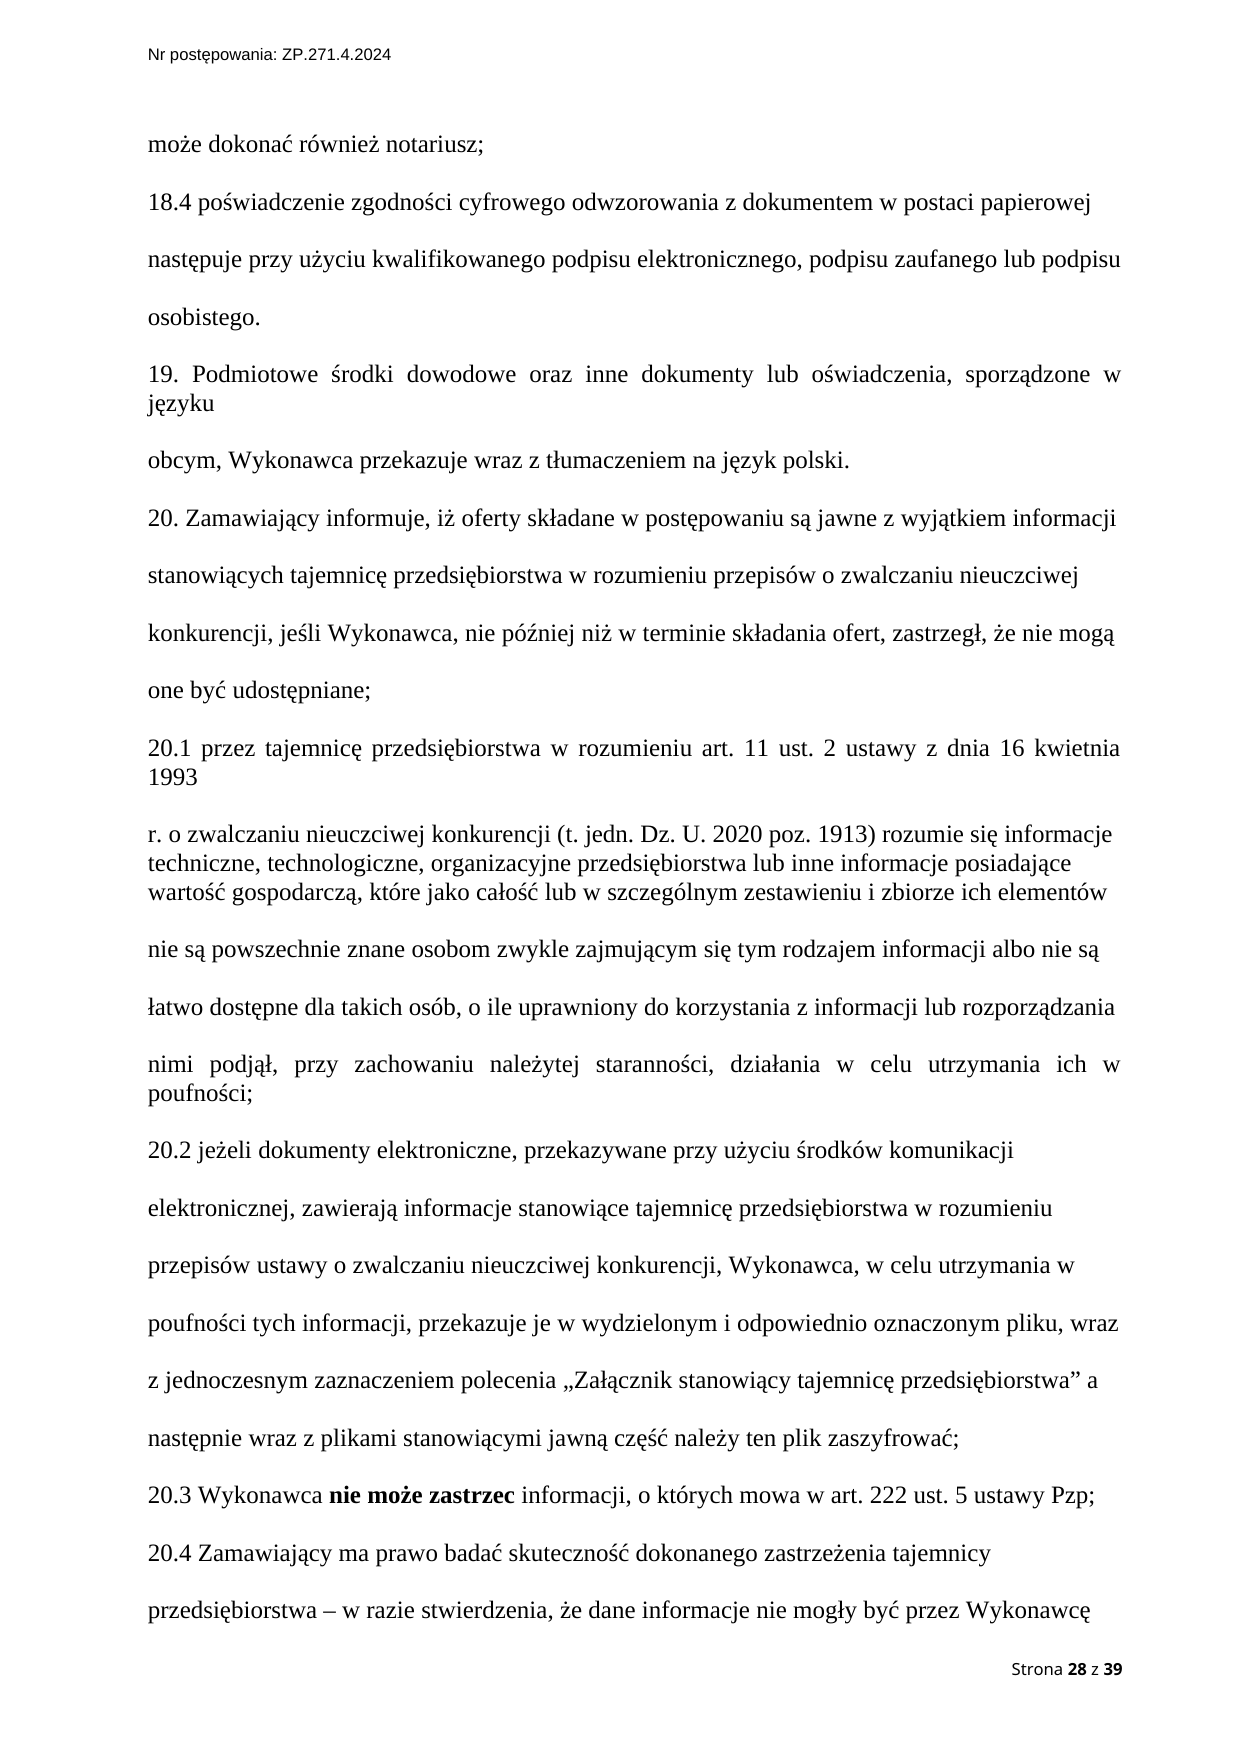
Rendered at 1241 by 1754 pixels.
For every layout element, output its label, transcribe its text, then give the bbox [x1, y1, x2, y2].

text 20.3 Wykonawca nie może zastrzec informacji, o których mowa w art. 222 ust. 5 ustawy Pzp; [148, 1480, 1122, 1509]
text z jednoczesnym zaznaczeniem polecenia „Załącznik stanowiący tajemnicę przedsiębiorstwa” a [148, 1365, 1122, 1394]
text łatwo dostępne dla takich osób, o ile uprawniony do korzystania z informacji lub rozporządzania [148, 992, 1122, 1020]
text wartość gospodarczą, które jako całość lub w szczególnym zestawieniu i zbiorze ich elementów [148, 877, 1122, 905]
text następnie wraz z plikami stanowiącymi jawną część należy ten plik zaszyfrować; [148, 1423, 1122, 1452]
text 20.2 jeżeli dokumenty elektroniczne, przekazywane przy użyciu środków komunikacji [148, 1135, 1122, 1164]
text poufności tych informacji, przekazuje je w wydzielonym i odpowiednio oznaczonym pliku, wraz [148, 1308, 1122, 1337]
text 20.4 Zamawiający ma prawo badać skuteczność dokonanego zastrzeżenia tajemnicy [148, 1538, 1122, 1567]
text one być udostępniane; [148, 675, 1122, 704]
text elektronicznej, zawierają informacje stanowiące tajemnicę przedsiębiorstwa w rozumieniu [148, 1193, 1122, 1222]
text stanowiących tajemnicę przedsiębiorstwa w rozumieniu przepisów o zwalczaniu nieuczciwej [148, 560, 1122, 589]
text następuje przy użyciu kwalifikowanego podpisu elektronicznego, podpisu zaufanego lub podpisu [148, 244, 1122, 273]
text może dokonać również notariusz; [148, 129, 1122, 158]
text przedsiębiorstwa – w razie stwierdzenia, że dane informacje nie mogły być przez Wykonawcę [148, 1595, 1122, 1624]
text nimi podjął, przy zachowaniu należytej staranności, działania w celu utrzymania ich w poufności; [148, 1049, 1122, 1107]
text r. o zwalczaniu nieuczciwej konkurencji (t. jedn. Dz. U. 2020 poz. 1913) rozumie się informacje [148, 819, 1122, 848]
text 20. Zamawiający informuje, iż oferty składane w postępowaniu są jawne z wyjątkiem informacji [148, 503, 1122, 532]
text techniczne, technologiczne, organizacyjne przedsiębiorstwa lub inne informacje posiadające [148, 848, 1122, 877]
text 19. Podmiotowe środki dowodowe oraz inne dokumenty lub oświadczenia, sporządzone w języku [148, 359, 1122, 417]
text nie są powszechnie znane osobom zwykle zajmującym się tym rodzajem informacji albo nie są [148, 934, 1122, 963]
text konkurencji, jeśli Wykonawca, nie później niż w terminie składania ofert, zastrzegł, że nie mogą [148, 618, 1122, 647]
text 20.1 przez tajemnicę przedsiębiorstwa w rozumieniu art. 11 ust. 2 ustawy z dnia 16 kwietnia 1993 [148, 733, 1122, 790]
text obcym, Wykonawca przekazuje wraz z tłumaczeniem na język polski. [148, 445, 1122, 474]
text 18.4 poświadczenie zgodności cyfrowego odwzorowania z dokumentem w postaci papierowej [148, 187, 1122, 215]
text przepisów ustawy o zwalczaniu nieuczciwej konkurencji, Wykonawca, w celu utrzymania w [148, 1250, 1122, 1279]
text osobistego. [148, 302, 1122, 330]
